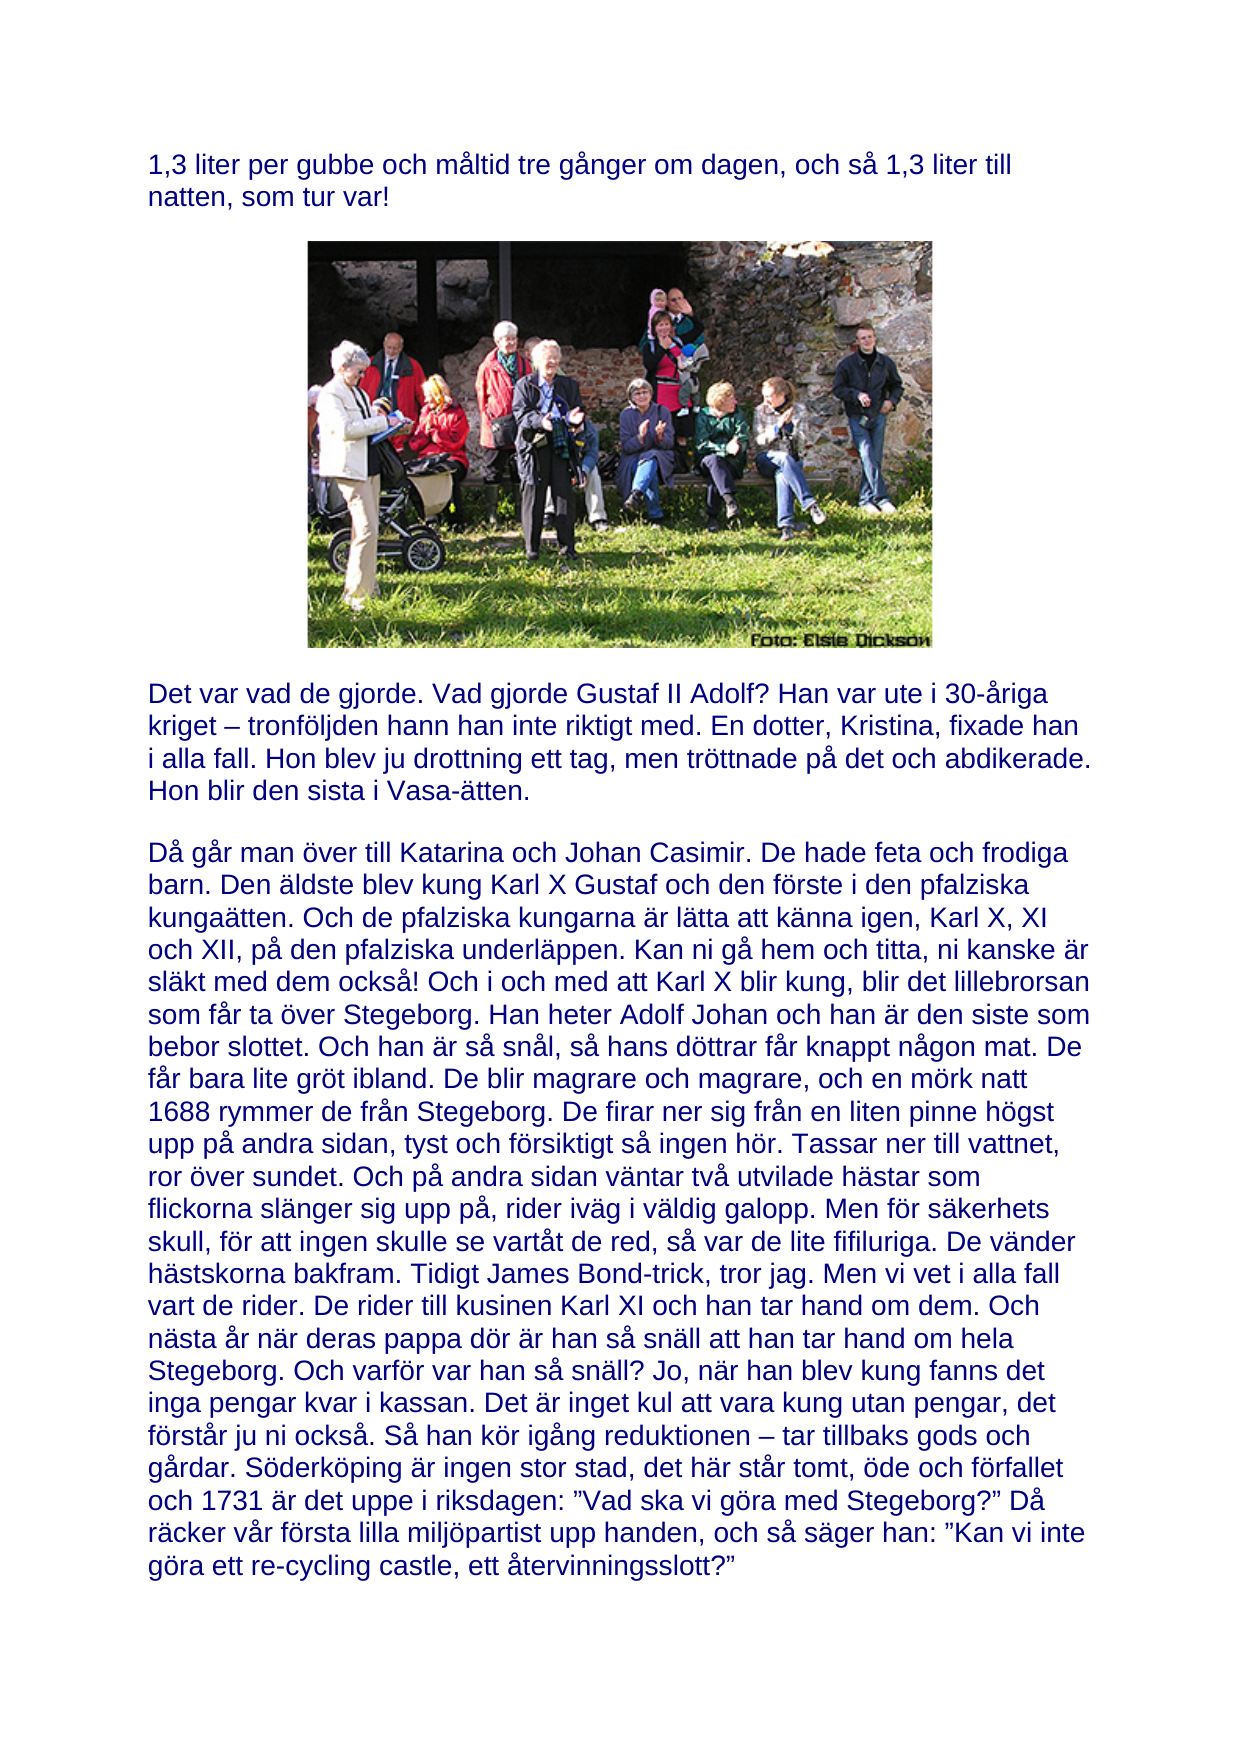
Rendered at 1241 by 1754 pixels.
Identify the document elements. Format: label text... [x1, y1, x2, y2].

text Då går man över till Katarina och Johan Casimir. De hade feta och frodiga barn. Den äldste blev kung Karl X Gustaf och den förste i den pfalziska kungaätten. Och de pfalziska kungarna är lätta att känna igen, Karl X, XI och XII, på den pfalziska underläppen. Kan ni gå hem och titta, ni kanske är släkt med dem också! Och i och med att Karl X blir kung, blir det lillebrorsan som får ta över Stegeborg. Han heter Adolf Johan och han är den siste som bebor slottet. Och han är så snål, så hans döttrar får knappt någon mat. De får bara lite gröt ibland. De blir magrare och magrare, och en mörk natt 1688 rymmer de från Stegeborg. De firar ner sig från en liten pinne högst upp på andra sidan, tyst och försiktigt så ingen hör. Tassar ner till vattnet, ror över sundet. Och på andra sidan väntar två utvilade hästar som flickorna slänger sig upp på, rider iväg i väldig galopp. Men för säkerhets skull, för att ingen skulle se vartåt de red, så var de lite fifiluriga. De vänder hästskorna bakfram. Tidigt James Bond-trick, tror jag. Men vi vet i alla fall vart de rider. De rider till kusinen Karl XI och han tar hand om dem. Och nästa år när deras pappa dör är han så snäll att han tar hand om hela Stegeborg. Och varför var han så snäll? Jo, när han blev kung fanns det inga pengar kvar i kassan. Det är inget kul att vara kung utan pengar, det förstår ju ni också. Så han kör igång reduktionen – tar tillbaks gods och gårdar. Söderköping är ingen stor stad, det här står tomt, öde och förfallet och 1731 är det uppe i riksdagen: ”Vad ska vi göra med Stegeborg?” Då räcker vår första lilla miljöpartist upp handen, och så säger han: ”Kan vi inte göra ett re-cycling castle, ett återvinningsslott?” [148, 836, 1093, 1581]
text Det var vad de gjorde. Vad gjorde Gustaf II Adolf? Han var ute i 30-åriga kriget – tronföljden hann han inte riktigt med. En dotter, Kristina, fixade han i alla fall. Hon blev ju drottning ett tag, men tröttnade på det och abdikerade. Hon blir den sista i Vasa-ätten. [148, 677, 1093, 807]
text 1,3 liter per gubbe och måltid tre gånger om dagen, och så 1,3 liter till natten, som tur var! [148, 148, 1093, 212]
picture [307, 241, 933, 648]
